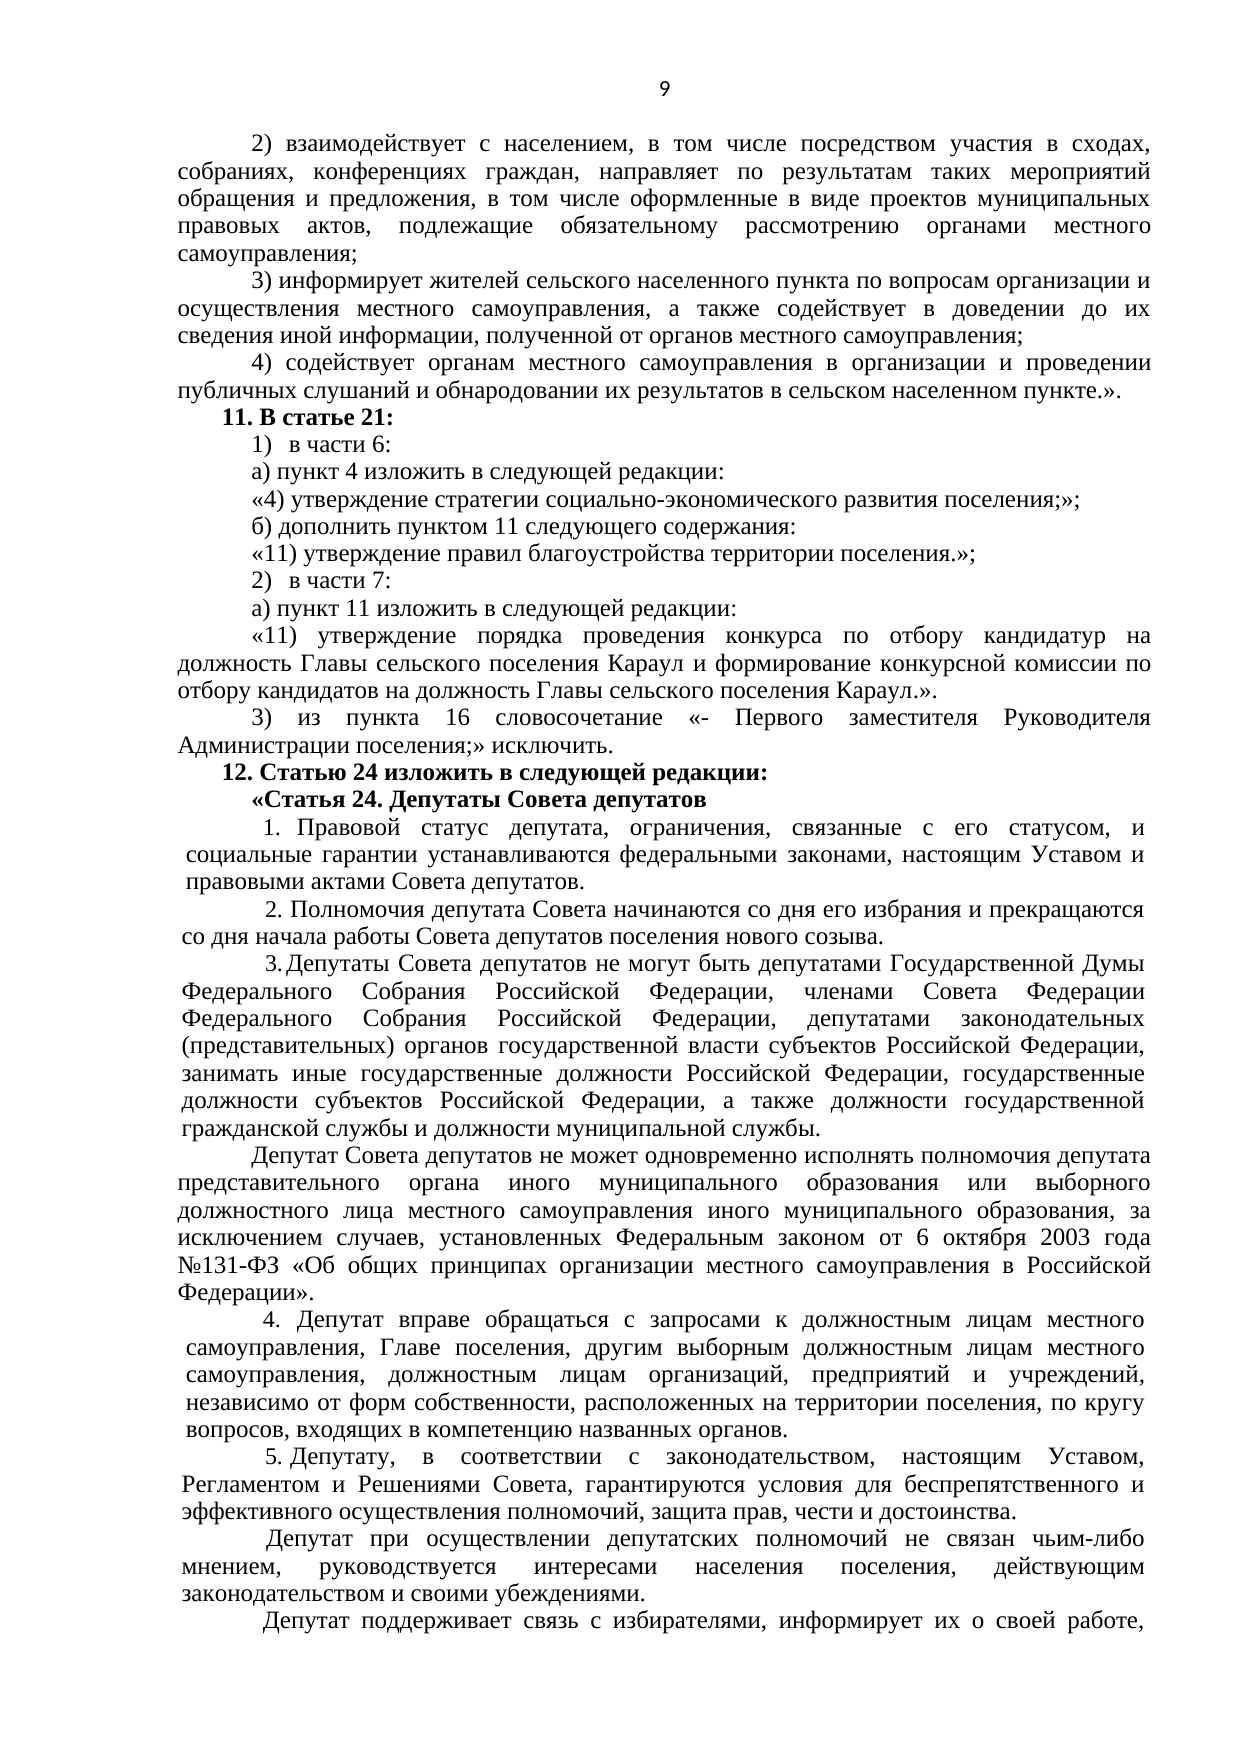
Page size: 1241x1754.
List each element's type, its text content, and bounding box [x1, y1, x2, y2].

text 3) из пункта 16 словосочетание «- Первого заместителя Руководителя Администрации поселения;» исключить. [177, 704, 1152, 758]
list Депутату, в соответствии с законодательством, настоящим Уставом, Регламентом и Решениями Совета, гарантируются условия для беспрепятственного и эффективного осуществления полномочий, защита прав, чести и достоинства. [181, 1443, 1145, 1525]
text «11) утверждение правил благоустройства территории поселения.»; [215, 540, 1152, 567]
text а) пункт 11 изложить в следующей редакции: [251, 594, 1152, 622]
text 2) взаимодействует с населением, в том числе посредством участия в сходах, собраниях, конференциях граждан, направляет по результатам таких мероприятий обращения и предложения, в том числе оформленные в виде проектов муниципальных правовых актов, подлежащие обязательному рассмотрению органами местного самоуправления; [177, 130, 1152, 267]
text 4) содействует органам местного самоуправления в организации и проведении публичных слушаний и обнародовании их результатов в сельском населенном пункте.». [177, 349, 1152, 403]
list Депутаты Совета депутатов не могут быть депутатами Государственной Думы Федерального Собрания Российской Федерации, членами Совета Федерации Федерального Собрания Российской Федерации, депутатами законодательных (представительных) органов государственной власти субъектов Российской Федерации, занимать иные государственные должности Российской Федерации, государственные должности субъектов Российской Федерации, а также должности государственной гражданской службы и должности муниципальной службы. [181, 950, 1145, 1142]
text «4) утверждение стратегии социально-экономического развития поселения;»; [177, 485, 1152, 513]
list В статье 21: [222, 403, 1152, 431]
list Депутат вправе обращаться с запросами к должностным лицам местного самоуправления, Главе поселения, другим выборным должностным лицам местного самоуправления, должностным лицам организаций, предприятий и учреждений, независимо от форм собственности, расположенных на территории поселения, по кругу вопросов, входящих в компетенцию названных органов. [186, 1306, 1145, 1443]
list в части 6: [251, 431, 1152, 458]
list в части 7: [251, 567, 1152, 594]
list Правовой статус депутата, ограничения, связанные с его статусом, и социальные гарантии устанавливаются федеральными законами, настоящим Уставом и правовыми актами Совета депутатов. [186, 813, 1145, 895]
list Полномочия депутата Совета начинаются со дня его избрания и прекращаются со дня начала работы Совета депутатов поселения нового созыва. [181, 895, 1145, 950]
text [186, 1607, 1145, 1634]
text Депутат при осуществлении депутатских полномочий не связан чьим-либо мнением, руководствуется интересами населения поселения, действующим законодательством и своими убеждениями. [181, 1525, 1145, 1607]
text 3) информирует жителей сельского населенного пункта по вопросам организации и осуществления местного самоуправления, а также содействует в доведении до их сведения иной информации, полученной от органов местного самоуправления; [177, 267, 1152, 349]
text б) дополнить пунктом 11 следующего содержания: [177, 513, 1152, 540]
text Депутат Совета депутатов не может одновременно исполнять полномочия депутата представительного органа иного муниципального образования или выборного должностного лица местного самоуправления иного муниципального образования, за исключением случаев, установленных Федеральным законом от 6 октября 2003 года №131-ФЗ «Об общих принципах организации местного самоуправления в Российской Федерации». [177, 1142, 1152, 1306]
text «Статья 24. Депутаты Совета депутатов [222, 786, 1152, 813]
text а) пункт 4 изложить в следующей редакции: [177, 458, 1152, 485]
list Статью 24 изложить в следующей редакции: [222, 758, 1152, 786]
text «11) утверждение порядка проведения конкурса по отбору кандидатур на должность Главы сельского поселения Караул и формирование конкурсной комиссии по отбору кандидатов на должность Главы сельского поселения Караул.». [177, 622, 1152, 704]
